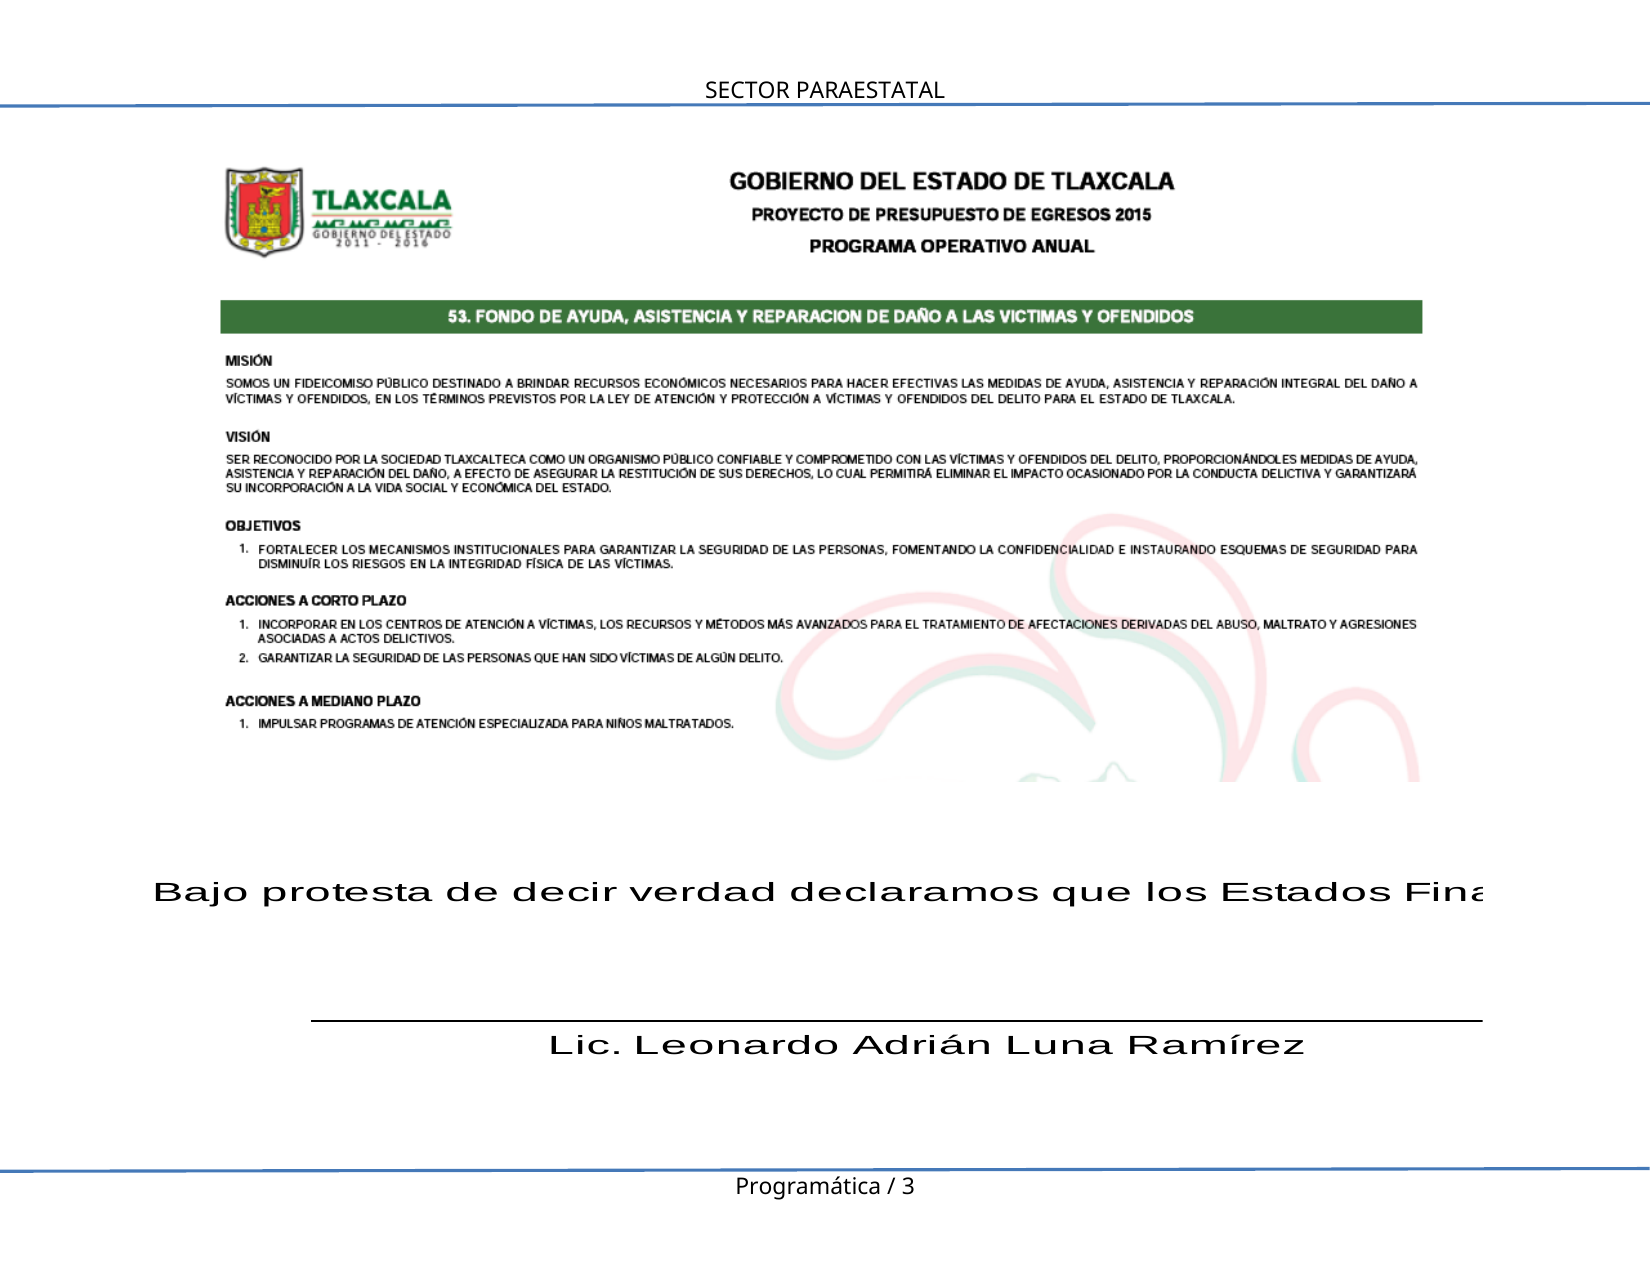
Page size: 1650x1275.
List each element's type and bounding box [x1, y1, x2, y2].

picture [189, 150, 1461, 782]
